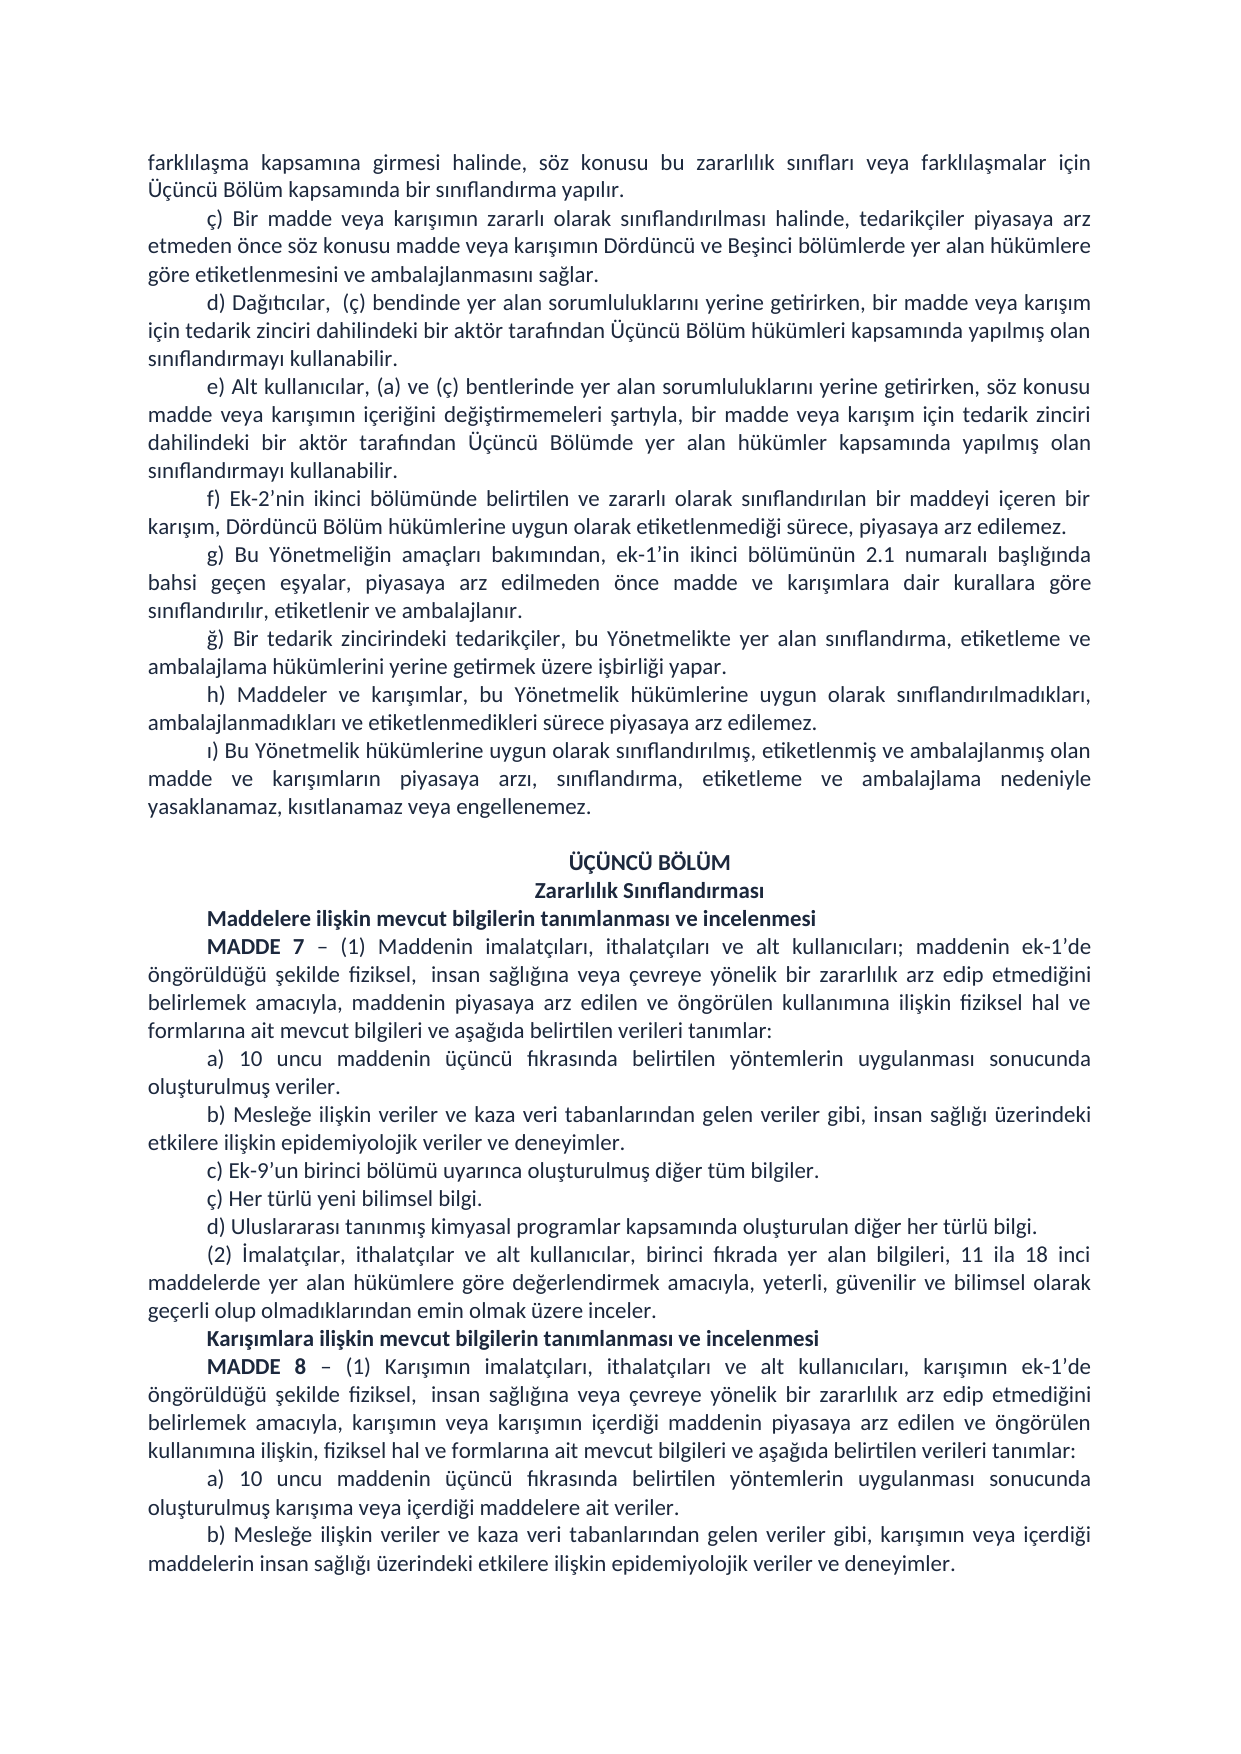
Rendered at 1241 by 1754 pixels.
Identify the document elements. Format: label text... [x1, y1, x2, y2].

text Zararlılık Sınıflandırması [148, 876, 1093, 904]
text b) Mesleğe ilişkin veriler ve kaza veri tabanlarından gelen veriler gibi, karışımın veya içerdiği maddelerin insan sağlığı üzerindeki etkilere ilişkin epidemiyolojik veriler ve deneyimler. [148, 1521, 1093, 1577]
text a) 10 uncu maddenin üçüncü fıkrasında belirtilen yöntemlerin uygulanması sonucunda oluşturulmuş veriler. [148, 1044, 1093, 1100]
text Maddelere ilişkin mevcut bilgilerin tanımlanması ve incelenmesi [148, 904, 1093, 932]
text d) Uluslararası tanınmış kimyasal programlar kapsamında oluşturulan diğer her türlü bilgi. [148, 1212, 1093, 1240]
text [148, 148, 1093, 204]
text g) Bu Yönetmeliğin amaçları bakımından, ek-1’in ikinci bölümünün 2.1 numaralı başlığında bahsi geçen eşyalar, piyasaya arz edilmeden önce madde ve karışımlara dair kurallara göre sınıflandırılır, etiketlenir ve ambalajlanır. [148, 540, 1093, 624]
text MADDE 8 – (1) Karışımın imalatçıları, ithalatçıları ve alt kullanıcıları, karışımın ek-1’de öngörüldüğü şekilde fiziksel, insan sağlığına veya çevreye yönelik bir zararlılık arz edip etmediğini belirlemek amacıyla, karışımın veya karışımın içerdiği maddenin piyasaya arz edilen ve öngörülen kullanımına ilişkin, fiziksel hal ve formlarına ait mevcut bilgileri ve aşağıda belirtilen verileri tanımlar: [148, 1352, 1093, 1464]
text a) 10 uncu maddenin üçüncü fıkrasında belirtilen yöntemlerin uygulanması sonucunda oluşturulmuş karışıma veya içerdiği maddelere ait veriler. [148, 1464, 1093, 1521]
text ç) Bir madde veya karışımın zararlı olarak sınıflandırılması halinde, tedarikçiler piyasaya arz etmeden önce söz konusu madde veya karışımın Dördüncü ve Beşinci bölümlerde yer alan hükümlere göre etiketlenmesini ve ambalajlanmasını sağlar. [148, 204, 1093, 288]
text ı) Bu Yönetmelik hükümlerine uygun olarak sınıflandırılmış, etiketlenmiş ve ambalajlanmış olan madde ve karışımların piyasaya arzı, sınıflandırma, etiketleme ve ambalajlama nedeniyle yasaklanamaz, kısıtlanamaz veya engellenemez. [148, 736, 1093, 820]
text b) Mesleğe ilişkin veriler ve kaza veri tabanlarından gelen veriler gibi, insan sağlığı üzerindeki etkilere ilişkin epidemiyolojik veriler ve deneyimler. [148, 1100, 1093, 1156]
text e) Alt kullanıcılar, (a) ve (ç) bentlerinde yer alan sorumluluklarını yerine getirirken, söz konusu madde veya karışımın içeriğini değiştirmemeleri şartıyla, bir madde veya karışım için tedarik zinciri dahilindeki bir aktör tarafından Üçüncü Bölümde yer alan hükümler kapsamında yapılmış olan sınıflandırmayı kullanabilir. [148, 372, 1093, 484]
text f) Ek-2’nin ikinci bölümünde belirtilen ve zararlı olarak sınıflandırılan bir maddeyi içeren bir karışım, Dördüncü Bölüm hükümlerine uygun olarak etiketlenmediği sürece, piyasaya arz edilemez. [148, 484, 1093, 540]
text ç) Her türlü yeni bilimsel bilgi. [148, 1184, 1093, 1212]
text ÜÇÜNCÜ BÖLÜM [148, 848, 1093, 876]
text h) Maddeler ve karışımlar, bu Yönetmelik hükümlerine uygun olarak sınıflandırılmadıkları, ambalajlanmadıkları ve etiketlenmedikleri sürece piyasaya arz edilemez. [148, 680, 1093, 736]
text ğ) Bir tedarik zincirindeki tedarikçiler, bu Yönetmelikte yer alan sınıflandırma, etiketleme ve ambalajlama hükümlerini yerine getirmek üzere işbirliği yapar. [148, 624, 1093, 680]
text (2) İmalatçılar, ithalatçılar ve alt kullanıcılar, birinci fıkrada yer alan bilgileri, 11 ila 18 inci maddelerde yer alan hükümlere göre değerlendirmek amacıyla, yeterli, güvenilir ve bilimsel olarak geçerli olup olmadıklarından emin olmak üzere inceler. [148, 1240, 1093, 1324]
text c) Ek-9’un birinci bölümü uyarınca oluşturulmuş diğer tüm bilgiler. [148, 1156, 1093, 1184]
text Karışımlara ilişkin mevcut bilgilerin tanımlanması ve incelenmesi [148, 1324, 1093, 1352]
text d) Dağıtıcılar, (ç) bendinde yer alan sorumluluklarını yerine getirirken, bir madde veya karışım için tedarik zinciri dahilindeki bir aktör tarafından Üçüncü Bölüm hükümleri kapsamında yapılmış olan sınıflandırmayı kullanabilir. [148, 288, 1093, 372]
text MADDE 7 – (1) Maddenin imalatçıları, ithalatçıları ve alt kullanıcıları; maddenin ek-1’de öngörüldüğü şekilde fiziksel, insan sağlığına veya çevreye yönelik bir zararlılık arz edip etmediğini belirlemek amacıyla, maddenin piyasaya arz edilen ve öngörülen kullanımına ilişkin fiziksel hal ve formlarına ait mevcut bilgileri ve aşağıda belirtilen verileri tanımlar: [148, 932, 1093, 1044]
